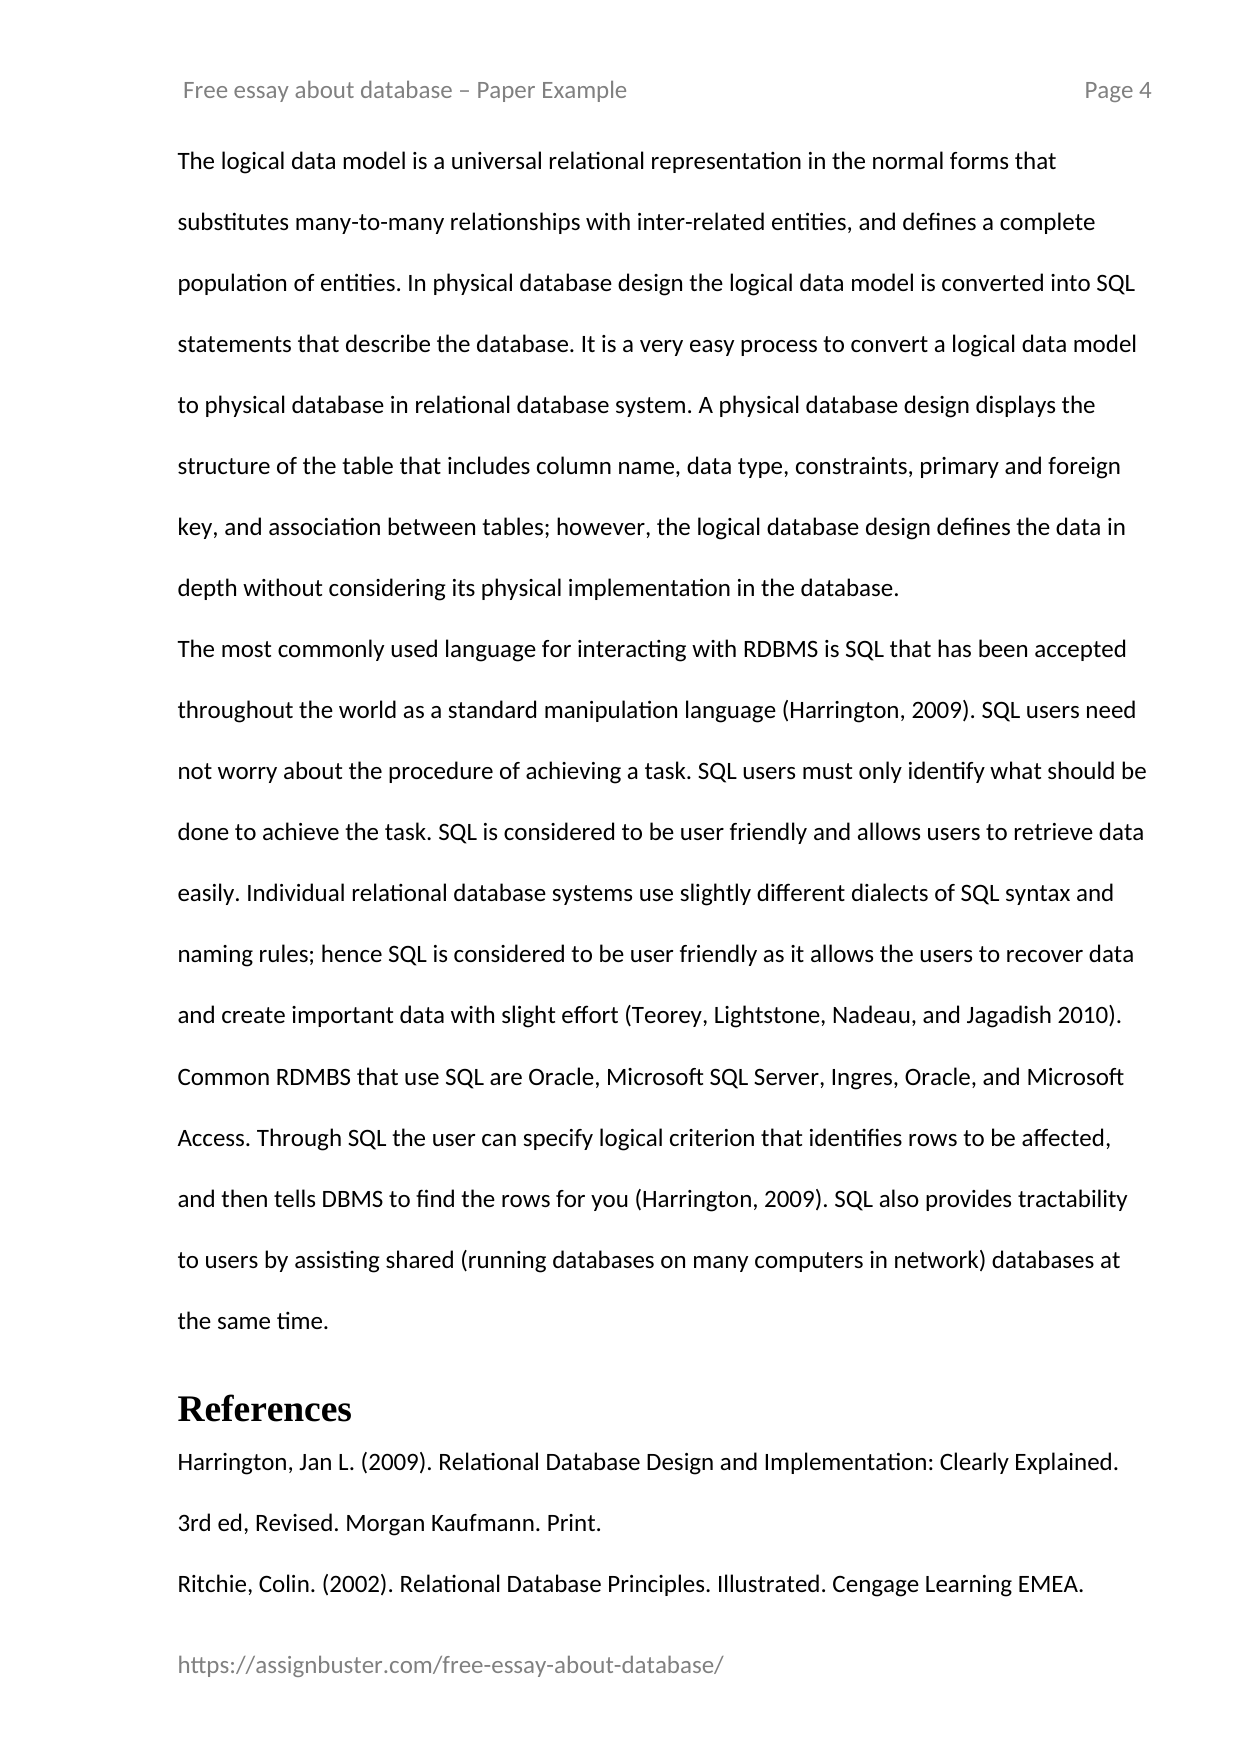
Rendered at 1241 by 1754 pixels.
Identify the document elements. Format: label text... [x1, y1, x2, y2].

subtitle References [177, 1387, 1152, 1430]
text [177, 145, 1152, 1335]
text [177, 1446, 1152, 1598]
